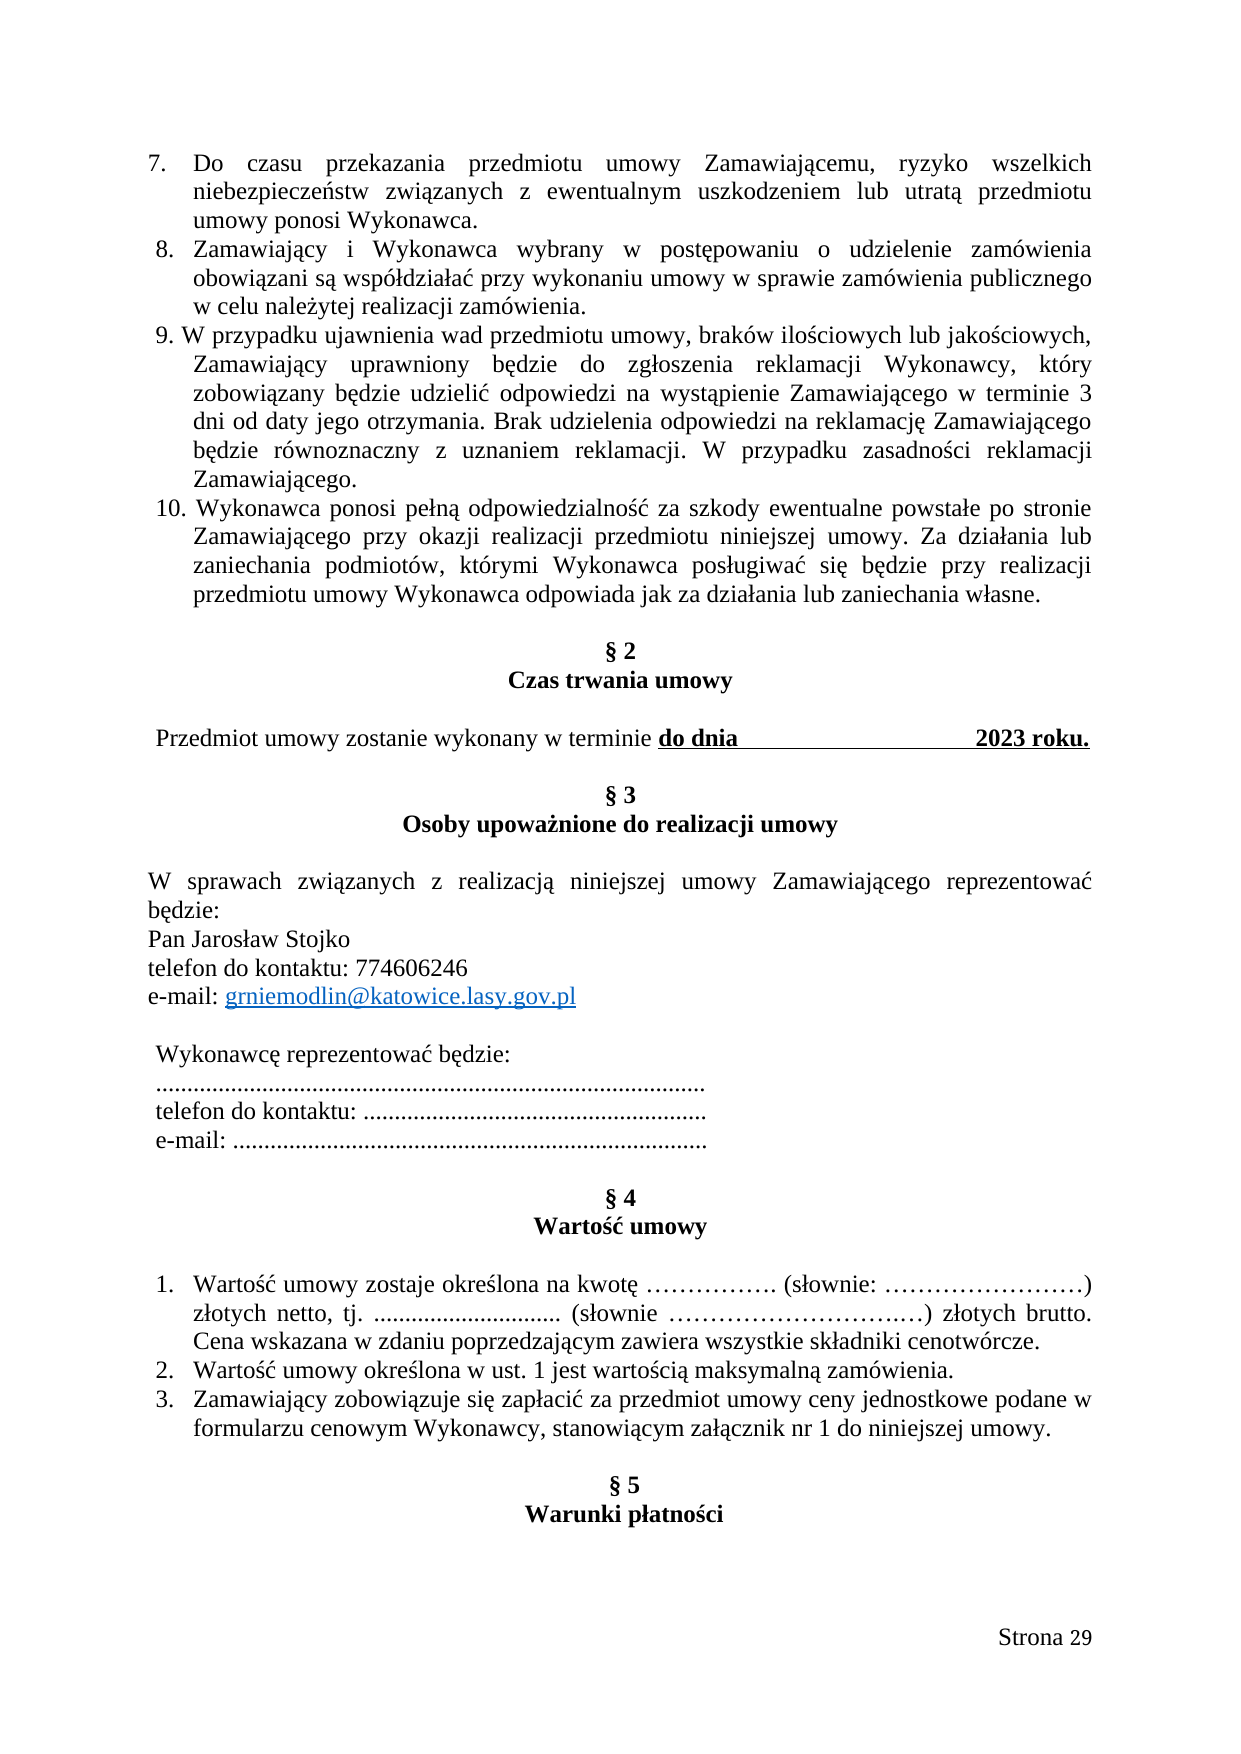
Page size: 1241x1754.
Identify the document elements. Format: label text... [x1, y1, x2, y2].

text 9. W przypadku ujawnienia wad przedmiotu umowy, braków ilościowych lub jakościowych, Zamawiający uprawniony będzie do zgłoszenia reklamacji Wykonawcy, który zobowiązany będzie udzielić odpowiedzi na wystąpienie Zamawiającego w terminie 3 dni od daty jego otrzymania. Brak udzielenia odpowiedzi na reklamację Zamawiającego będzie równoznaczny z uznaniem reklamacji. W przypadku zasadności reklamacji Zamawiającego. [155, 320, 1093, 493]
text § 4 [148, 1183, 1093, 1211]
text Warunki płatności [155, 1499, 1093, 1528]
text 10. Wykonawca ponosi pełną odpowiedzialność za szkody ewentualne powstałe po stronie Zamawiającego przy okazji realizacji przedmiotu niniejszej umowy. Za działania lub zaniechania podmiotów, którymi Wykonawca posługiwać się będzie przy realizacji przedmiotu umowy Wykonawca odpowiada jak za działania lub zaniechania własne. [155, 493, 1093, 608]
text 2. Wartość umowy określona w ust. 1 jest wartością maksymalną zamówienia. [155, 1355, 1093, 1384]
text 8. Zamawiający i Wykonawca wybrany w postępowaniu o udzielenie zamówienia obowiązani są współdziałać przy wykonaniu umowy w sprawie zamówienia publicznego w celu należytej realizacji zamówienia. [155, 234, 1093, 320]
text Wartość umowy [148, 1211, 1093, 1240]
text Wykonawcę reprezentować będzie: [155, 1039, 1093, 1068]
text 1. Wartość umowy zostaje określona na kwotę ……………. (słownie: ……………………) złotych netto, tj. .............................. (słownie ……………………….…) złotych brutto. Cena wskazana w zdaniu poprzedzającym zawiera wszystkie składniki cenotwórcze. [155, 1269, 1093, 1355]
text Czas trwania umowy [148, 665, 1093, 694]
text Pan Jarosław Stojko [148, 924, 1093, 953]
text W sprawach związanych z realizacją niniejszej umowy Zamawiającego reprezentować będzie: [148, 866, 1093, 924]
text ........................................................................................ [155, 1068, 1093, 1096]
text 3. Zamawiający zobowiązuje się zapłacić za przedmiot umowy ceny jednostkowe podane w formularzu cenowym Wykonawcy, stanowiącym załącznik nr 1 do niniejszej umowy. [155, 1384, 1093, 1441]
text § 3 [148, 780, 1093, 809]
text § 5 [155, 1470, 1093, 1499]
text telefon do kontaktu: ....................................................... [155, 1096, 1093, 1125]
text Osoby upoważnione do realizacji umowy [148, 809, 1093, 838]
text Przedmiot umowy zostanie wykonany w terminie do dnia 2023 roku. [155, 723, 1093, 751]
text telefon do kontaktu: 774606246 [148, 953, 1093, 981]
text § 2 [148, 636, 1093, 665]
text 7. Do czasu przekazania przedmiotu umowy Zamawiającemu, ryzyko wszelkich niebezpieczeństw związanych z ewentualnym uszkodzeniem lub utratą przedmiotu umowy ponosi Wykonawca. [148, 148, 1093, 234]
text e-mail: grniemodlin@katowice.lasy.gov.pl [148, 981, 1093, 1010]
text e-mail: ............................................................................ [155, 1125, 1093, 1154]
